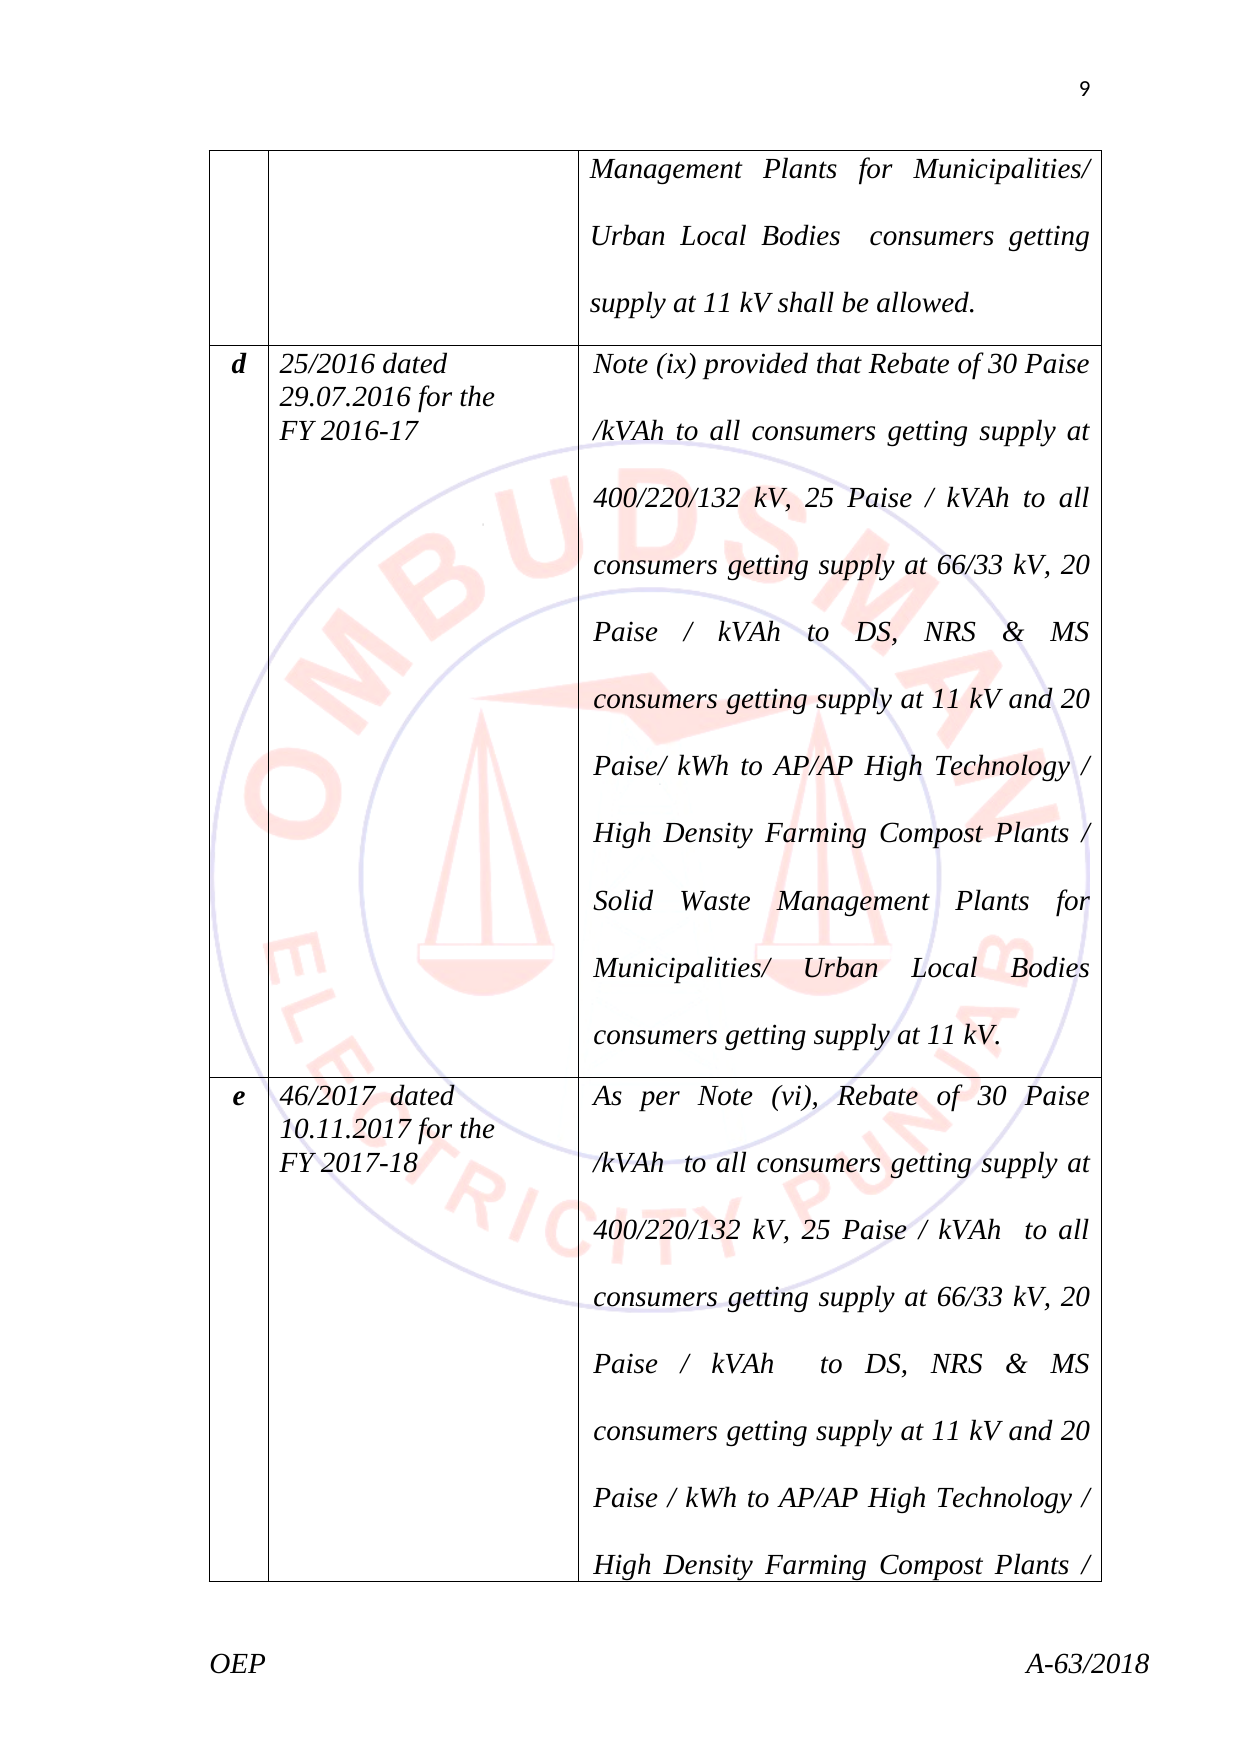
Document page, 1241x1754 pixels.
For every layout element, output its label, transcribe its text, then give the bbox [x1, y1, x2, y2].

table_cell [269, 151, 578, 345]
table_cell c [210, 151, 268, 345]
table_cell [579, 151, 1101, 345]
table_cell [579, 1078, 1101, 1581]
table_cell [269, 1078, 578, 1581]
table_cell e [210, 1078, 268, 1581]
table_cell d [210, 346, 268, 1077]
table_cell 25/2016 dated 29.07.2016 for the FY 2016-17 [269, 346, 578, 1077]
table_cell Note (ix) provided that Rebate of 30 Paise /kVAh to all consumers getting supply at 400/220/132 kV, 25 Paise / kVAh to all consumers getting supply at 66/33 kV, 20 Paise / kVAh to DS, NRS & MS consumers getting supply at 11 kV and 20 Paise/ kWh to AP/AP High Technology / High Density Farming Compost Plants / Solid Waste Management Plants for Municipalities/ Urban Local Bodies consumers getting supply at 11 kV. [579, 346, 1101, 1077]
